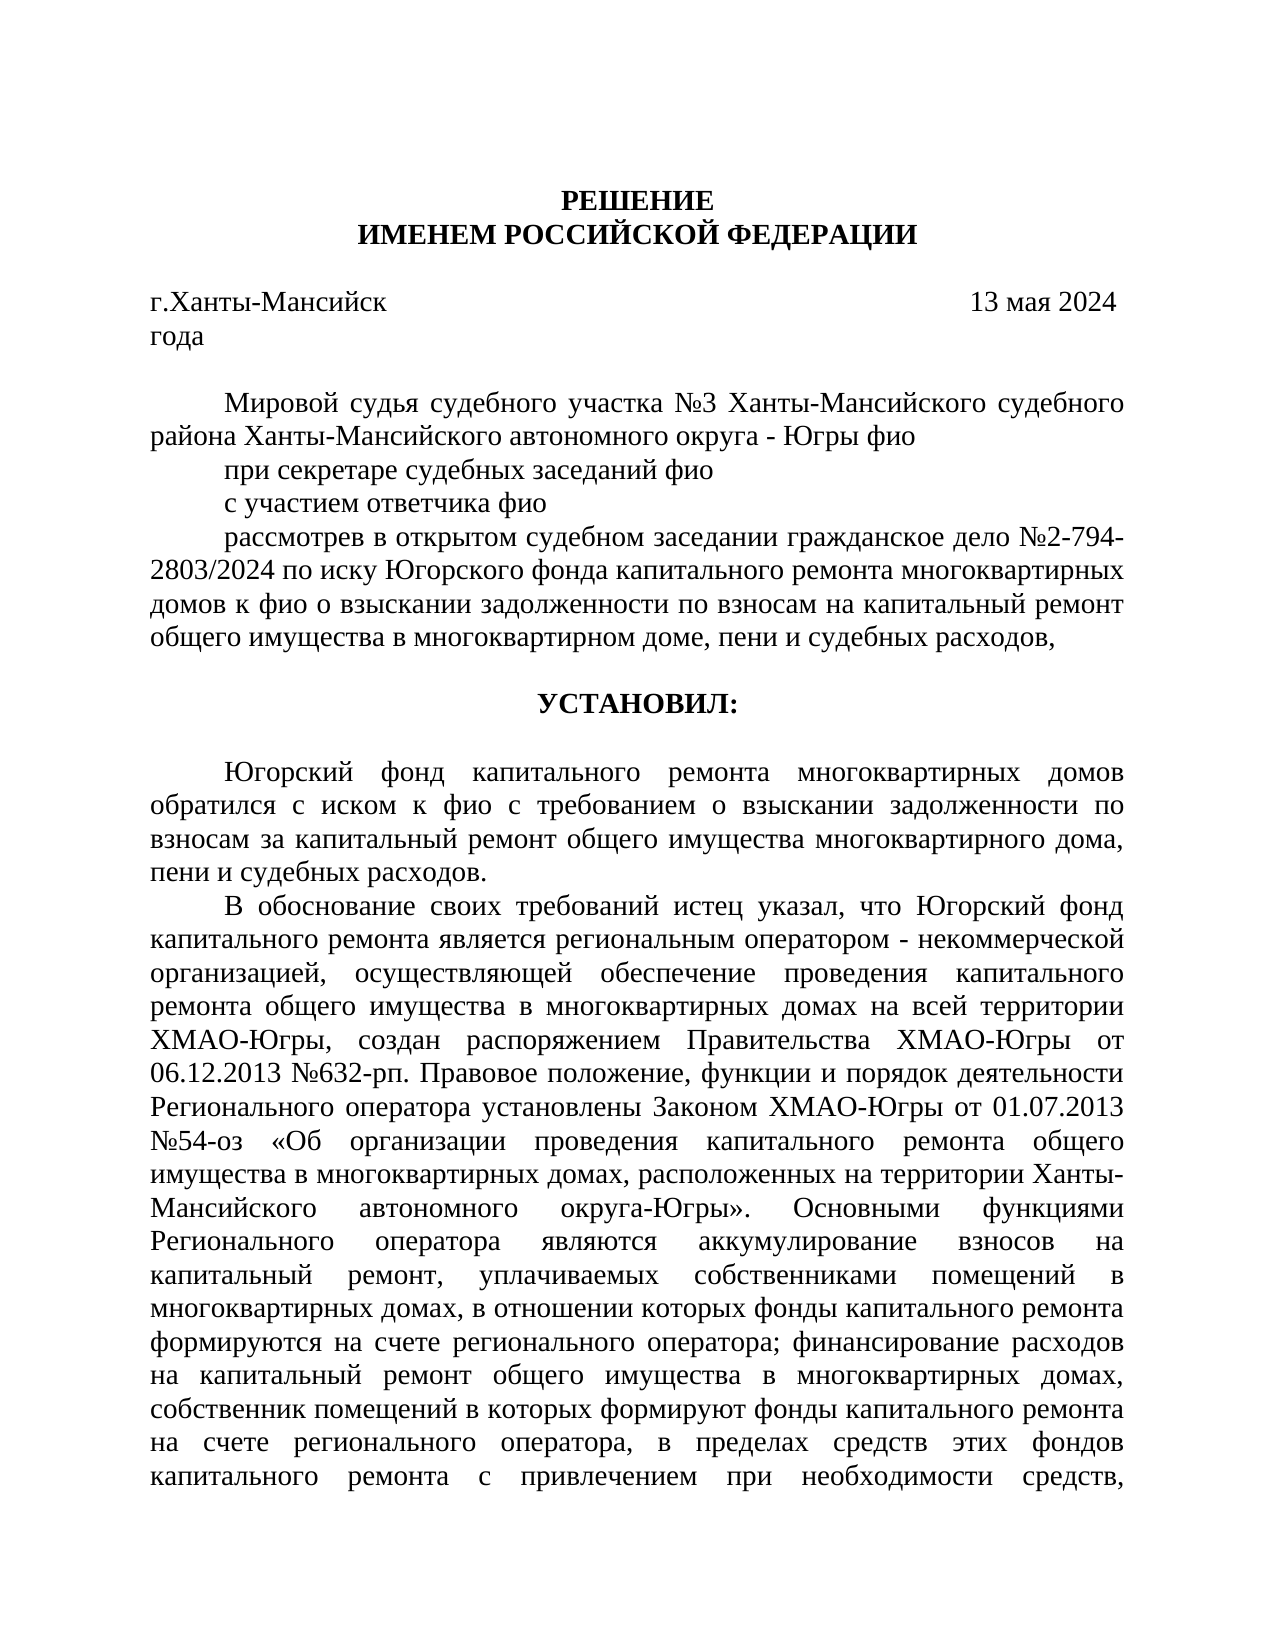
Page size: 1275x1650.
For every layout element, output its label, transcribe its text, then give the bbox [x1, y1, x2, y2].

text Югорский фонд капитального ремонта многоквартирных домов обратился с иском к фио с требованием о взыскании задолженности по взносам за капитальный ремонт общего имущества многоквартирного дома, пени и судебных расходов. [150, 754, 1125, 888]
text с участием ответчика фио [150, 485, 1125, 519]
text Мировой судья судебного участка №3 Ханты-Мансийского судебного района Ханты-Мансийского автономного округа - Югры фио [150, 385, 1125, 452]
text ИМЕНЕМ РОССИЙСКОЙ ФЕДЕРАЦИИ [150, 217, 1125, 251]
text г.Ханты-Мансийск 13 мая 2024 года [150, 284, 1125, 351]
text РЕШЕНИЕ [150, 183, 1125, 217]
text УСТАНОВИЛ: [150, 687, 1125, 720]
text рассмотрев в открытом судебном заседании гражданское дело №2-794-2803/2024 по иску Югорского фонда капитального ремонта многоквартирных домов к фио о взыскании задолженности по взносам на капитальный ремонт общего имущества в многоквартирном доме, пени и судебных расходов, [150, 519, 1125, 653]
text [150, 888, 1125, 1492]
text при секретаре судебных заседаний фио [150, 452, 1125, 485]
